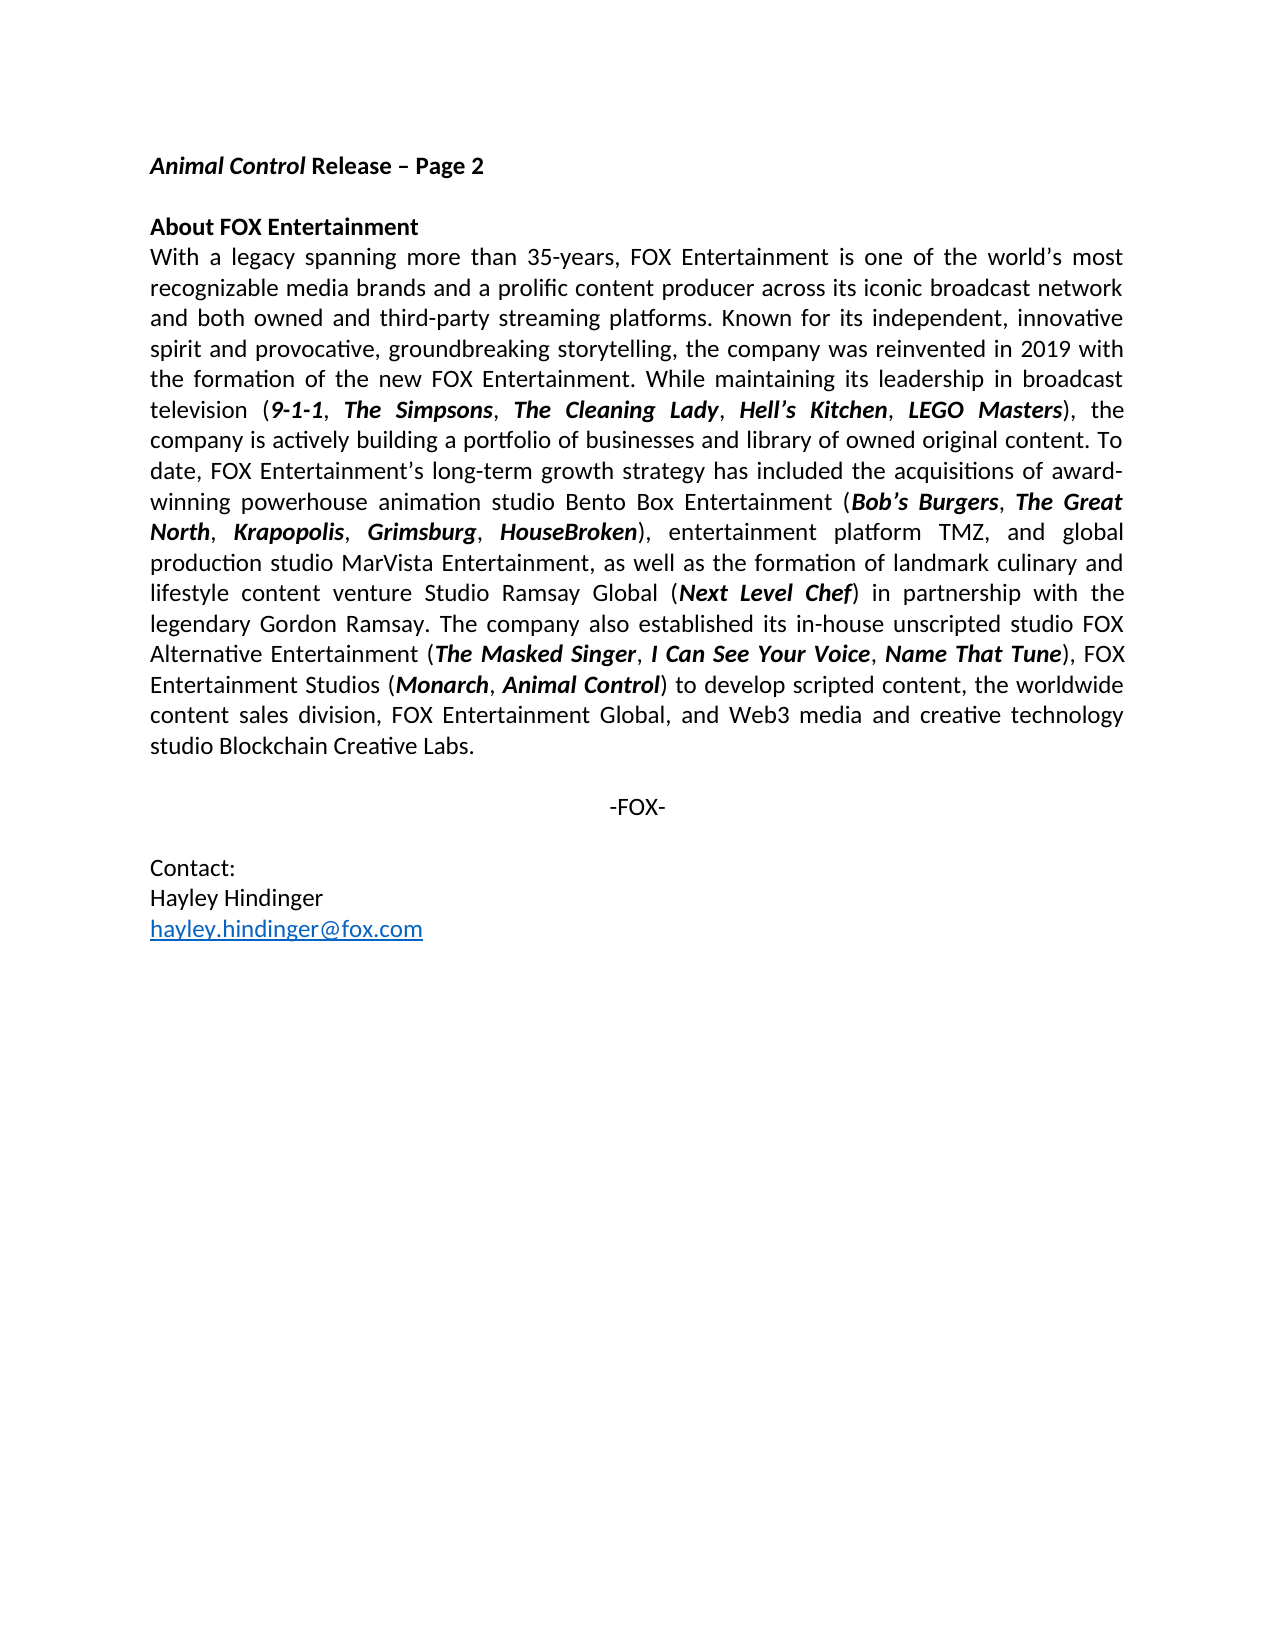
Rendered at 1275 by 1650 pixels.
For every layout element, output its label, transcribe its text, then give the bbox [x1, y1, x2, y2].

text About FOX Entertainment [150, 211, 1125, 242]
text hayley.hindinger@fox.com [150, 913, 1125, 943]
text Hayley Hindinger [150, 882, 1125, 913]
text Contact: [150, 852, 1125, 882]
text Animal Control Release – Page 2 [150, 150, 1125, 181]
text With a legacy spanning more than 35-years, FOX Entertainment is one of the world’s most recognizable media brands and a prolific content producer across its iconic broadcast network and both owned and third-party streaming platforms. Known for its independent, innovative spirit and provocative, groundbreaking storytelling, the company was reinvented in 2019 with the formation of the new FOX Entertainment. While maintaining its leadership in broadcast television (9-1-1, The Simpsons, The Cleaning Lady, Hell’s Kitchen, LEGO Masters), the company is actively building a portfolio of businesses and library of owned original content. To date, FOX Entertainment’s long-term growth strategy has included the acquisitions of award-winning powerhouse animation studio Bento Box Entertainment (Bob’s Burgers, The Great North, Krapopolis, Grimsburg, HouseBroken), entertainment platform TMZ, and global production studio MarVista Entertainment, as well as the formation of landmark culinary and lifestyle content venture Studio Ramsay Global (Next Level Chef) in partnership with the legendary Gordon Ramsay. The company also established its in-house unscripted studio FOX Alternative Entertainment (The Masked Singer, I Can See Your Voice, Name That Tune), FOX Entertainment Studios (Monarch, Animal Control) to develop scripted content, the worldwide content sales division, FOX Entertainment Global, and Web3 media and creative technology studio Blockchain Creative Labs. [150, 242, 1125, 760]
text -FOX- [150, 791, 1125, 821]
